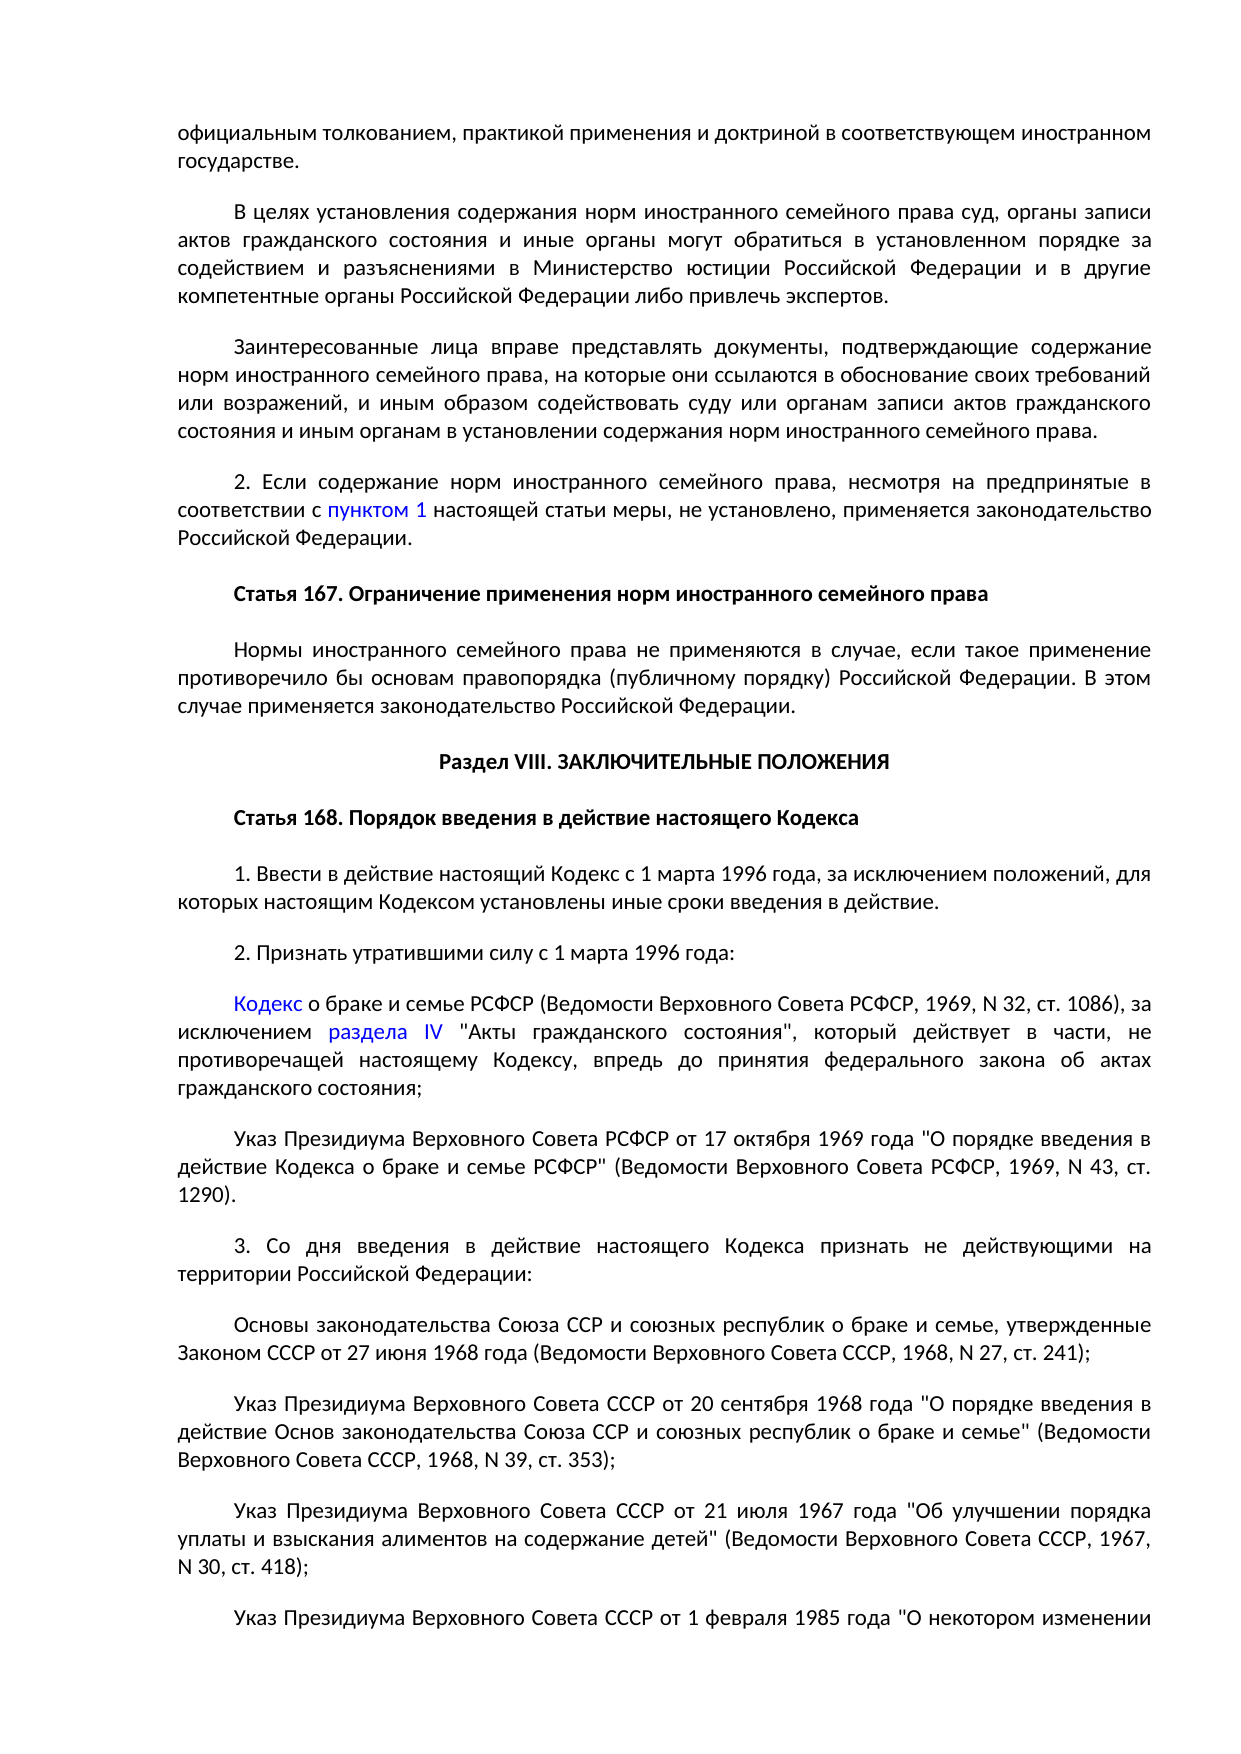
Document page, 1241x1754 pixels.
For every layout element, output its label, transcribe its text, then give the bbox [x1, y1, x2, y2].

text 3. Со дня введения в действие настоящего Кодекса признать не действующими на территории Российской Федерации: [177, 1231, 1152, 1287]
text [177, 1603, 1152, 1631]
text 2. Признать утратившими силу с 1 марта 1996 года: [177, 938, 1152, 966]
text 2. Если содержание норм иностранного семейного права, несмотря на предпринятые в соответствии с пунктом 1 настоящей статьи меры, не установлено, применяется законодательство Российской Федерации. [177, 467, 1152, 551]
text Нормы иностранного семейного права не применяются в случае, если такое применение противоречило бы основам правопорядка (публичному порядку) Российской Федерации. В этом случае применяется законодательство Российской Федерации. [177, 635, 1152, 719]
text 1. Ввести в действие настоящий Кодекс с 1 марта 1996 года, за исключением положений, для которых настоящим Кодексом установлены иные сроки введения в действие. [177, 859, 1152, 915]
text В целях установления содержания норм иностранного семейного права суд, органы записи актов гражданского состояния и иные органы могут обратиться в установленном порядке за содействием и разъяснениями в Министерство юстиции Российской Федерации и в другие компетентные органы Российской Федерации либо привлечь экспертов. [177, 197, 1152, 309]
text Указ Президиума Верховного Совета СССР от 20 сентября 1968 года "О порядке введения в действие Основ законодательства Союза ССР и союзных республик о браке и семье" (Ведомости Верховного Совета СССР, 1968, N 39, ст. 353); [177, 1389, 1152, 1473]
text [177, 118, 1152, 174]
text Основы законодательства Союза ССР и союзных республик о браке и семье, утвержденные Законом СССР от 27 июня 1968 года (Ведомости Верховного Совета СССР, 1968, N 27, ст. 241); [177, 1310, 1152, 1366]
text Кодекс о браке и семье РСФСР (Ведомости Верховного Совета РСФСР, 1969, N 32, ст. 1086), за исключением раздела IV "Акты гражданского состояния", который действует в части, не противоречащей настоящему Кодексу, впредь до принятия федерального закона об актах гражданского состояния; [177, 989, 1152, 1101]
title Раздел VIII. ЗАКЛЮЧИТЕЛЬНЫЕ ПОЛОЖЕНИЯ [177, 747, 1152, 775]
text Заинтересованные лица вправе представлять документы, подтверждающие содержание норм иностранного семейного права, на которые они ссылаются в обоснование своих требований или возражений, и иным образом содействовать суду или органам записи актов гражданского состояния и иным органам в установлении содержания норм иностранного семейного права. [177, 332, 1152, 444]
title Статья 167. Ограничение применения норм иностранного семейного права [177, 579, 1152, 607]
title Статья 168. Порядок введения в действие настоящего Кодекса [177, 803, 1152, 831]
text Указ Президиума Верховного Совета СССР от 21 июля 1967 года "Об улучшении порядка уплаты и взыскания алиментов на содержание детей" (Ведомости Верховного Совета СССР, 1967, N 30, ст. 418); [177, 1496, 1152, 1580]
text Указ Президиума Верховного Совета РСФСР от 17 октября 1969 года "О порядке введения в действие Кодекса о браке и семье РСФСР" (Ведомости Верховного Совета РСФСР, 1969, N 43, ст. 1290). [177, 1124, 1152, 1208]
